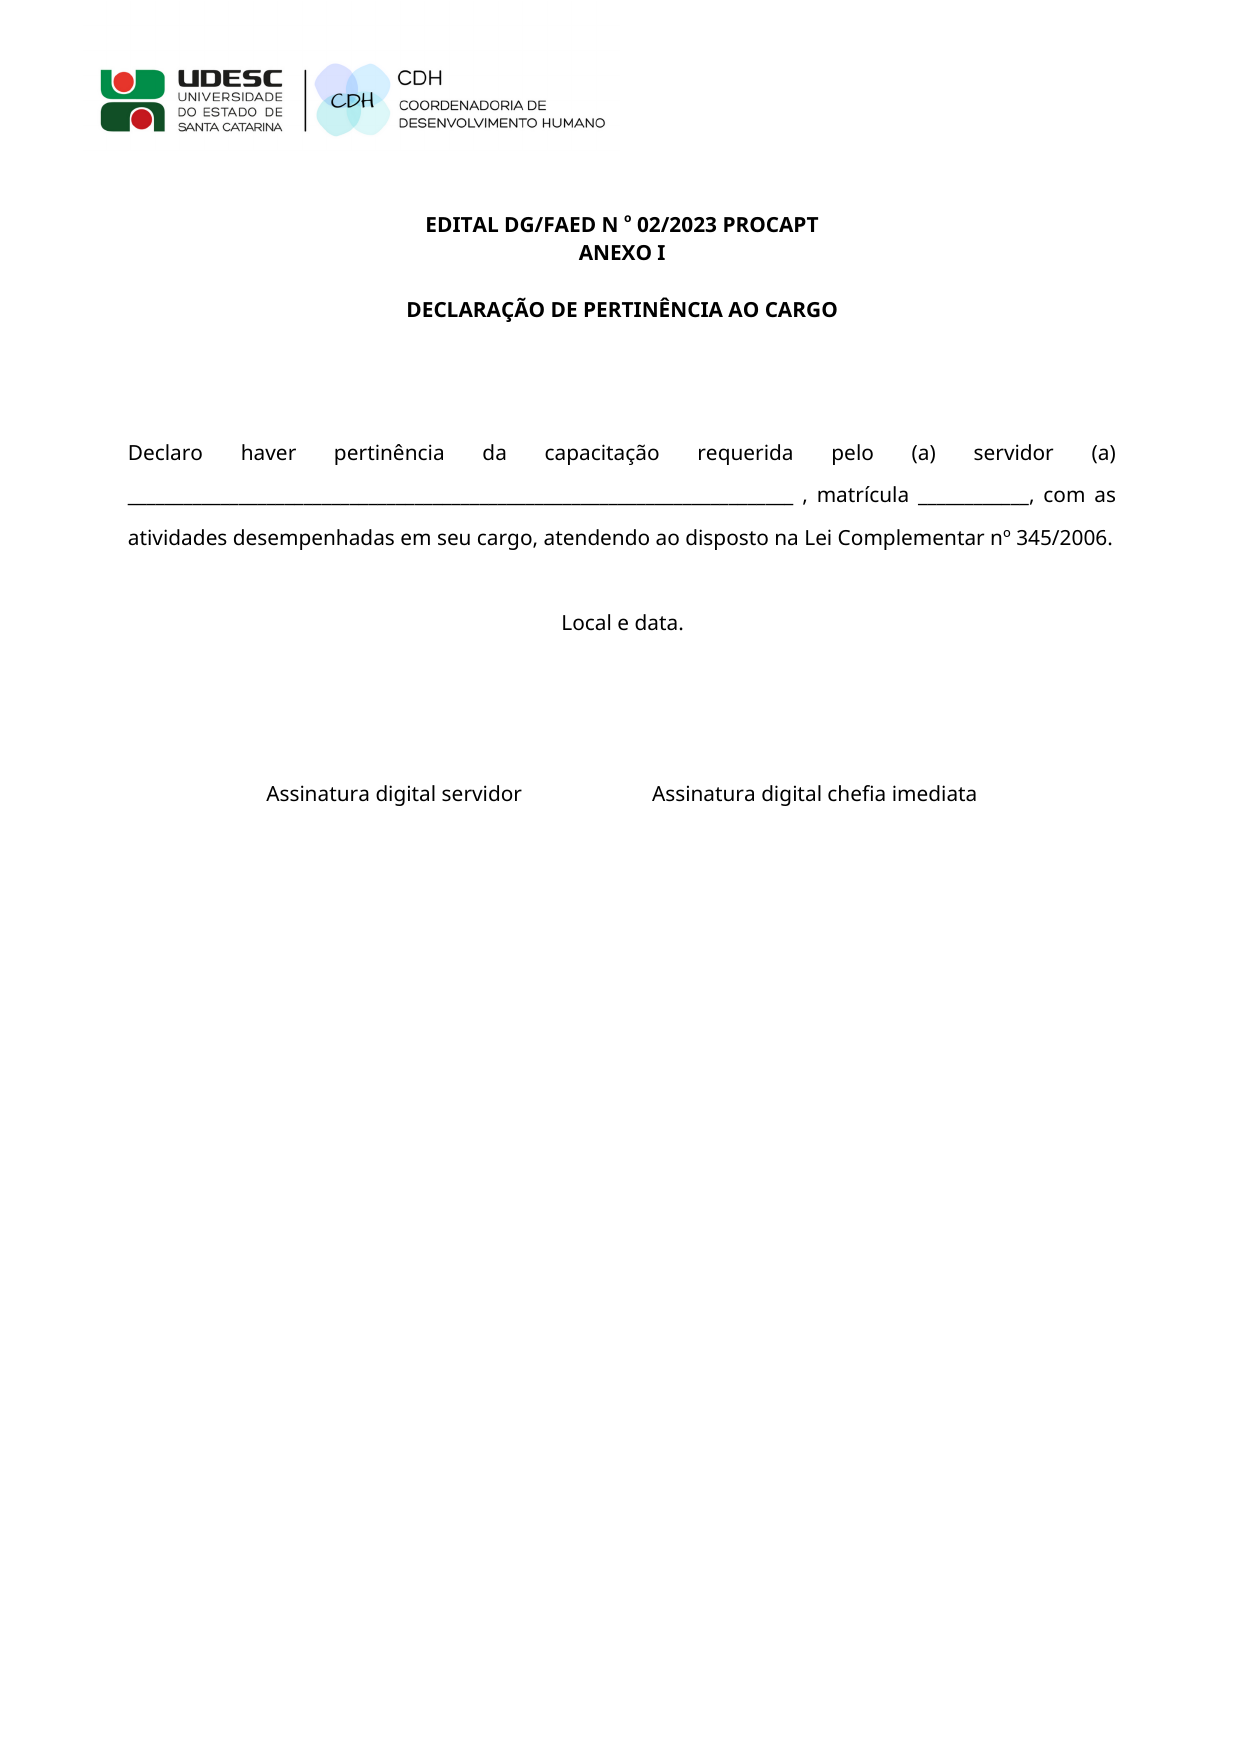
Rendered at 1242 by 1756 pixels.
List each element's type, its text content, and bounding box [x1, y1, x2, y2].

text ANEXO I [83, 238, 1160, 267]
text Assinatura digital servidor Assinatura digital chefia imediata [83, 779, 1160, 807]
text EDITAL DG/FAED N o 02/2023 PROCAPT [83, 210, 1160, 238]
text Local e data. [128, 608, 1117, 637]
text DECLARAÇÃO DE PERTINÊNCIA AO CARGO [83, 295, 1160, 324]
text Declaro haver pertinência da capacitação requerida pelo (a) servidor (a) ________________________________________________________________________ , matrícula ____________, com as atividades desempenhadas em seu cargo, atendendo ao disposto na Lei Complementar nº 345/2006. [128, 438, 1117, 552]
picture [82, 1, 621, 151]
